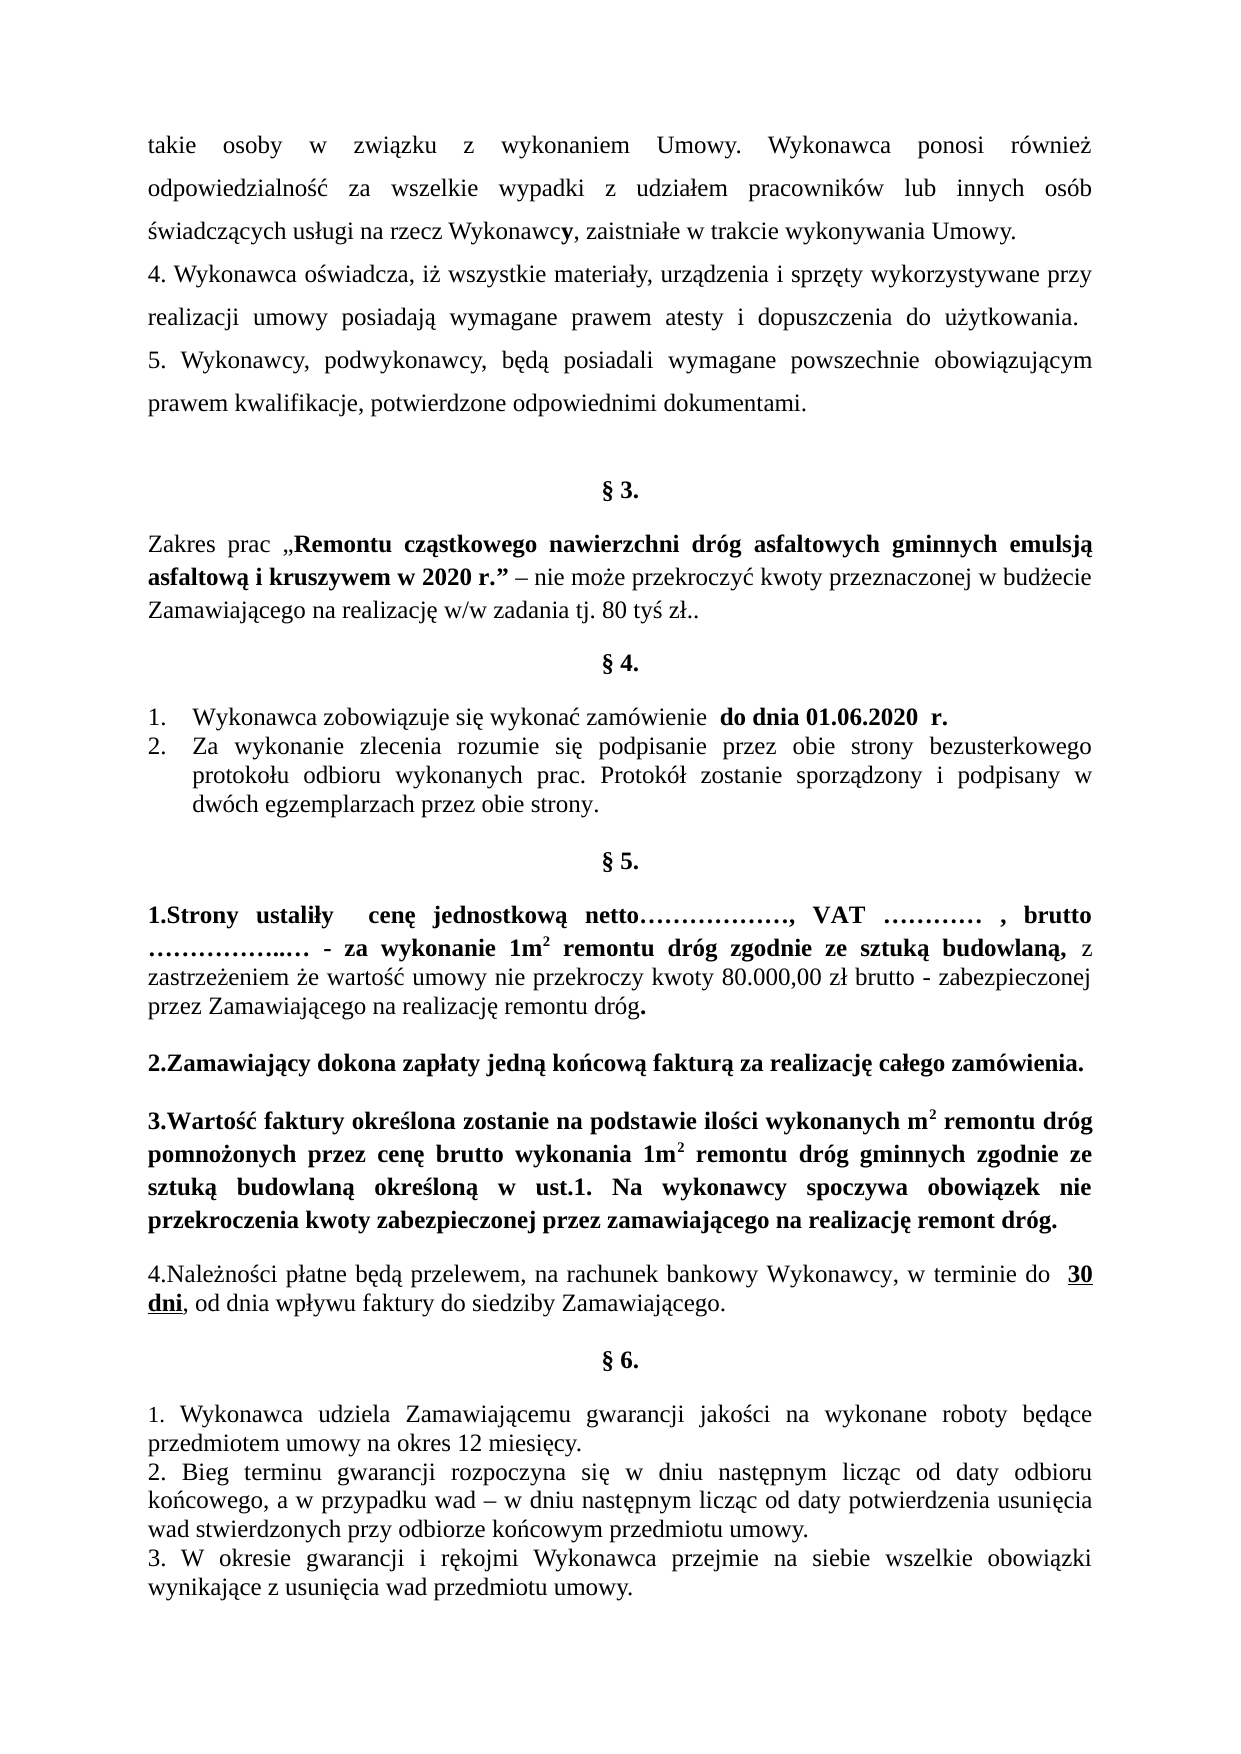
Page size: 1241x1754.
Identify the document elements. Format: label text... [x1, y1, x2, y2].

text § 3. [148, 475, 1093, 503]
text § 5. [148, 846, 1093, 875]
list Wykonawca zobowiązuje się wykonać zamówienie do dnia 01.06.2020 r. [148, 702, 1093, 731]
text 1. Wykonawca udziela Zamawiającemu gwarancji jakości na wykonane roboty będące przedmiotem umowy na okres 12 miesięcy. [148, 1399, 1093, 1457]
text 2. Bieg terminu gwarancji rozpoczyna się w dniu następnym licząc od daty odbioru końcowego, a w przypadku wad – w dniu następnym licząc od daty potwierdzenia usunięcia wad stwierdzonych przy odbiorze końcowym przedmiotu umowy. [148, 1457, 1093, 1543]
text § 4. [148, 648, 1093, 677]
text 3. W okresie gwarancji i rękojmi Wykonawca przejmie na siebie wszelkie obowiązki wynikające z usunięcia wad przedmiotu umowy. [148, 1543, 1093, 1600]
text 3.Wartość faktury określona zostanie na podstawie ilości wykonanych m2 remontu dróg pomnożonych przez cenę brutto wykonania 1m2 remontu dróg gminnych zgodnie ze sztuką budowlaną określoną w ust.1. Na wykonawcy spoczywa obowiązek nie przekroczenia kwoty zabezpieczonej przez zamawiającego na realizację remont dróg. [148, 1106, 1093, 1234]
text 1.Strony ustaliły cenę jednostkową netto………………, VAT ………… , brutto ……………..… - za wykonanie 1m2 remontu dróg zgodnie ze sztuką budowlaną, z zastrzeżeniem że wartość umowy nie przekroczy kwoty 80.000,00 zł brutto - zabezpieczonej przez Zamawiającego na realizację remontu dróg. [148, 900, 1093, 1020]
text § 6. [148, 1345, 1093, 1374]
text 4.Należności płatne będą przelewem, na rachunek bankowy Wykonawcy, w terminie do 30 dni, od dnia wpływu faktury do siedziby Zamawiającego. [148, 1259, 1093, 1316]
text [148, 130, 1093, 245]
list Za wykonanie zlecenia rozumie się podpisanie przez obie strony bezusterkowego protokołu odbioru wykonanych prac. Protokół zostanie sporządzony i podpisany w dwóch egzemplarzach przez obie strony. [148, 731, 1093, 817]
text Zakres prac „Remontu cząstkowego nawierzchni dróg asfaltowych gminnych emulsją asfaltową i kruszywem w 2020 r.” – nie może przekroczyć kwoty przeznaczonej w budżecie Zamawiającego na realizację w/w zadania tj. 80 tyś zł.. [148, 529, 1093, 623]
text 4. Wykonawca oświadcza, iż wszystkie materiały, urządzenia i sprzęty wykorzystywane przy realizacji umowy posiadają wymagane prawem atesty i dopuszczenia do użytkowania. 5. Wykonawcy, podwykonawcy, będą posiadali wymagane powszechnie obowiązującym prawem kwalifikacje, potwierdzone odpowiednimi dokumentami. [148, 259, 1093, 417]
text 2.Zamawiający dokona zapłaty jedną końcową fakturą za realizację całego zamówienia. [148, 1048, 1093, 1077]
